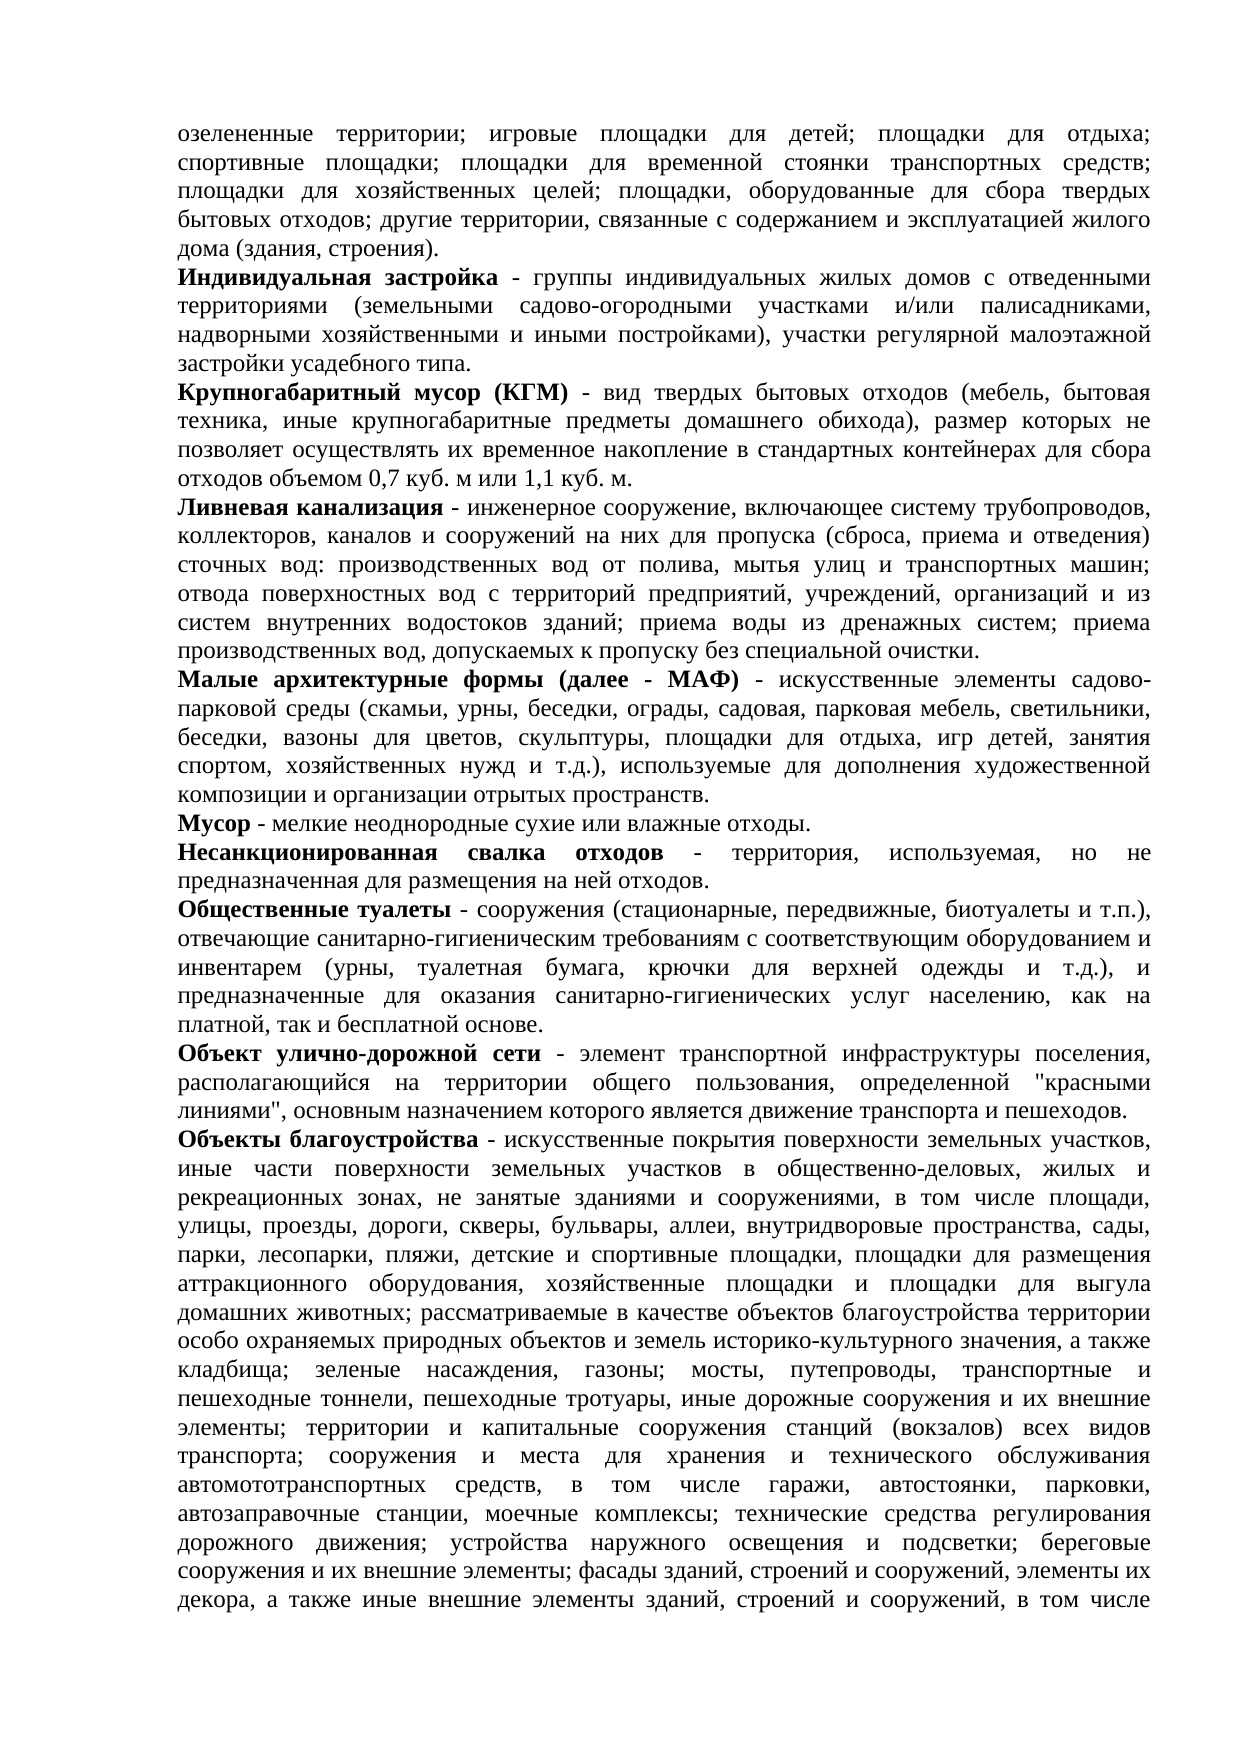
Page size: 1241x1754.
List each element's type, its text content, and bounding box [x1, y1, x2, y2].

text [177, 118, 1152, 262]
text Ливневая канализация - инженерное сооружение, включающее систему трубопроводов, коллекторов, каналов и сооружений на них для пропуска (сброса, приема и отведения) сточных вод: производственных вод от полива, мытья улиц и транспортных машин; отвода поверхностных вод с территорий предприятий, учреждений, организаций и из систем внутренних водостоков зданий; приема воды из дренажных систем; приема производственных вод, допускаемых к пропуску без специальной очистки. [177, 492, 1152, 664]
text Несанкционированная свалка отходов - территория, используемая, но не предназначенная для размещения на ней отходов. [177, 837, 1152, 894]
text Мусор - мелкие неоднородные сухие или влажные отходы. [177, 808, 1152, 837]
text Малые архитектурные формы (далее - МАФ) - искусственные элементы садово-парковой среды (скамьи, урны, беседки, ограды, садовая, парковая мебель, светильники, беседки, вазоны для цветов, скульптуры, площадки для отдыха, игр детей, занятия спортом, хозяйственных нужд и т.д.), используемые для дополнения художественной композиции и организации отрытых пространств. [177, 664, 1152, 808]
text Индивидуальная застройка - группы индивидуальных жилых домов с отведенными территориями (земельными садово-огородными участками и/или палисадниками, надворными хозяйственными и иными постройками), участки регулярной малоэтажной застройки усадебного типа. [177, 262, 1152, 377]
text Крупногабаритный мусор (КГМ) - вид твердых бытовых отходов (мебель, бытовая техника, иные крупногабаритные предметы домашнего обихода), размер которых не позволяет осуществлять их временное накопление в стандартных контейнерах для сбора отходов объемом 0,7 куб. м или 1,1 куб. м. [177, 377, 1152, 492]
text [177, 1124, 1152, 1613]
text Объект улично-дорожной сети - элемент транспортной инфраструктуры поселения, располагающийся на территории общего пользования, определенной "красными линиями", основным назначением которого является движение транспорта и пешеходов. [177, 1038, 1152, 1124]
text Общественные туалеты - сооружения (стационарные, передвижные, биотуалеты и т.п.), отвечающие санитарно-гигиеническим требованиям с соответствующим оборудованием и инвентарем (урны, туалетная бумага, крючки для верхней одежды и т.д.), и предназначенные для оказания санитарно-гигиенических услуг населению, как на платной, так и бесплатной основе. [177, 894, 1152, 1038]
